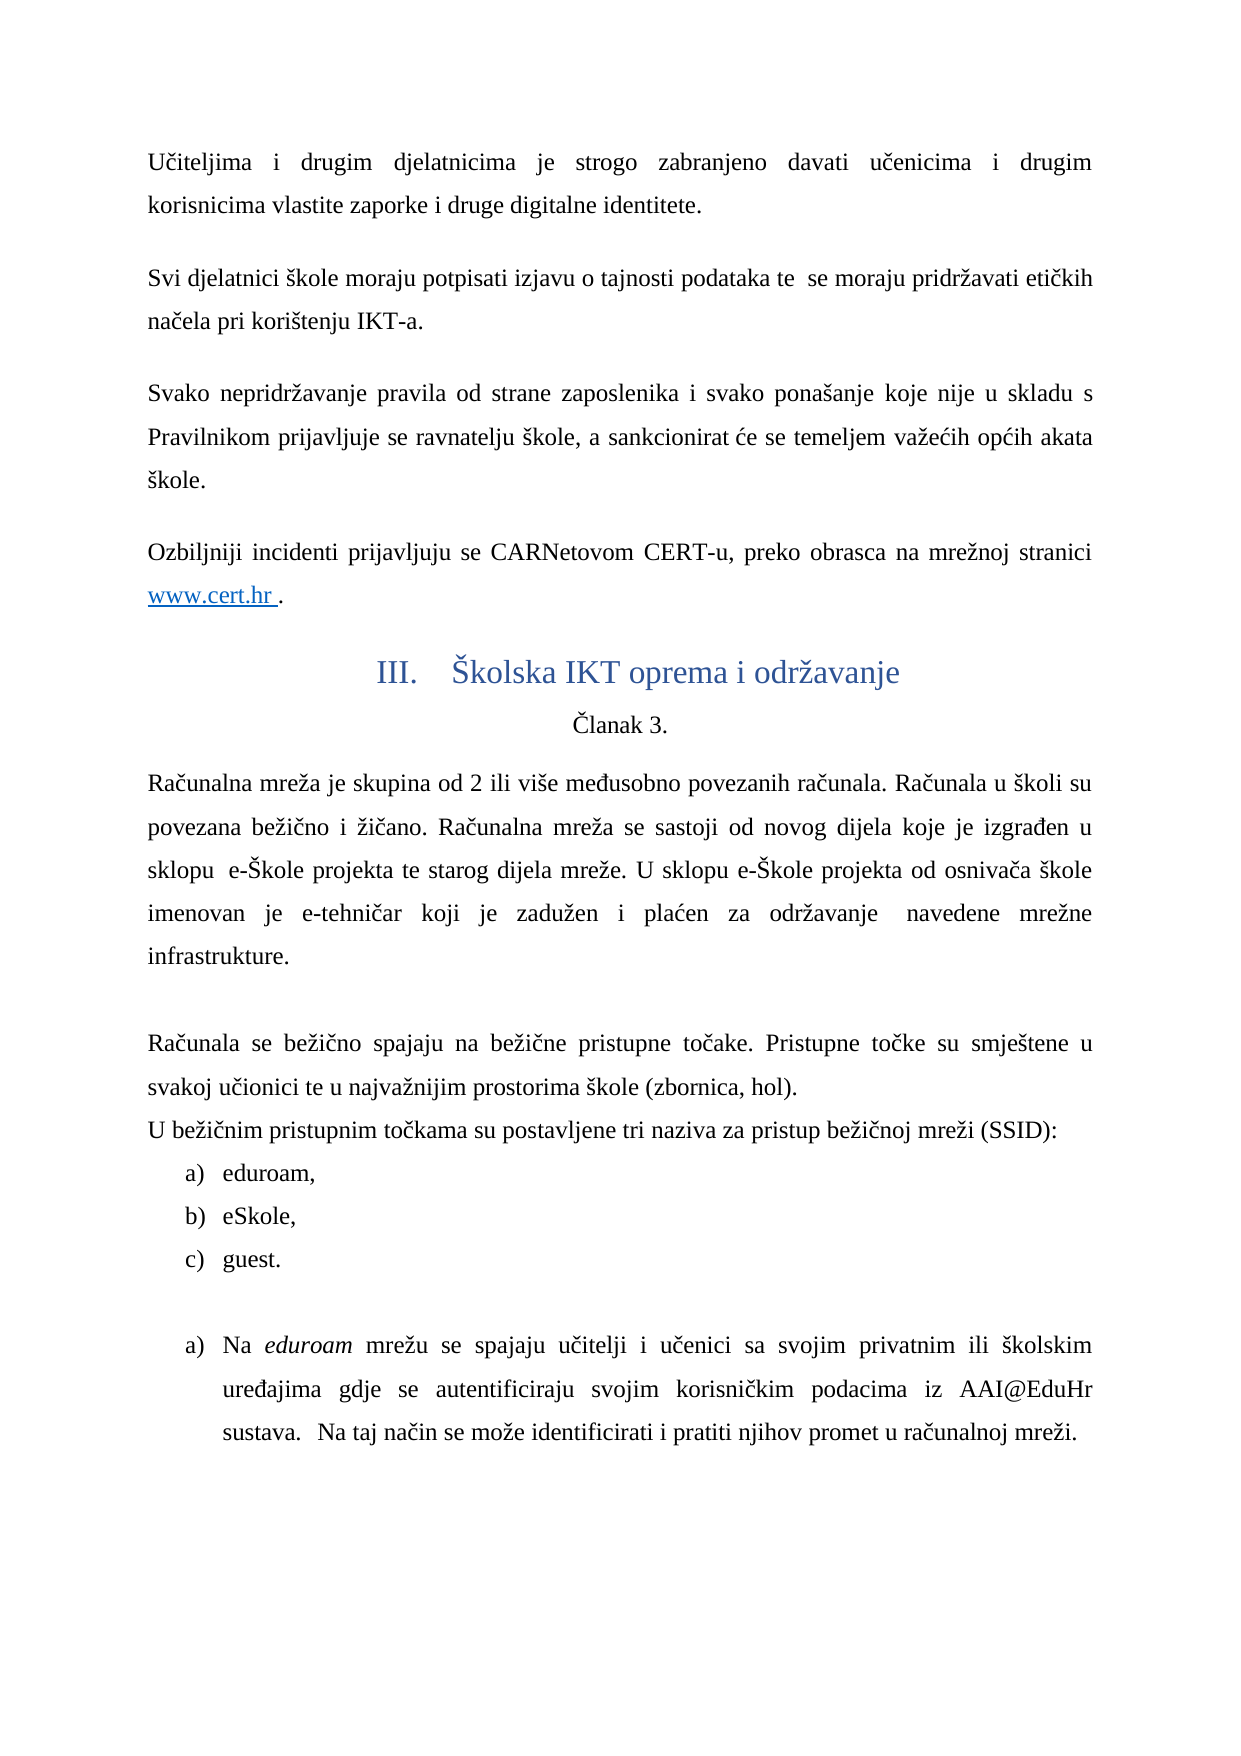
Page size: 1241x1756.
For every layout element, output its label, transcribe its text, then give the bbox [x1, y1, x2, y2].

text Ozbiljniji incidenti prijavljuju se CARNetovom CERT-u, preko obrasca na mrežnoj stranici www.cert.hr . [147, 537, 1093, 609]
text Svako nepridržavanje pravila od strane zaposlenika i svako ponašanje koje nije u skladu s Pravilnikom prijavljuje se ravnatelju škole, a sankcionirat će se temeljem važećih općih akata škole. [147, 378, 1093, 493]
list eduroam, [185, 1158, 1105, 1187]
text Računala se bežično spajaju na bežične pristupne točake. Pristupne točke su smještene u svakoj učionici te u najvažnijim prostorima škole (zbornica, hol). [147, 1028, 1093, 1100]
list guest. [185, 1244, 1105, 1273]
text U bežičnim pristupnim točkama su postavljene tri naziva za pristup bežičnoj mreži (SSID): [147, 1115, 1105, 1144]
text Učiteljima i drugim djelatnicima je strogo zabranjeno davati učenicima i drugim korisnicima vlastite zaporke i druge digitalne identitete. [147, 147, 1092, 219]
text Članak 3. [564, 710, 676, 739]
list eSkole, [185, 1201, 1105, 1230]
list Na eduroam mrežu se spajaju učitelji i učenici sa svojim privatnim ili školskim uređajima gdje se autentificiraju svojim korisničkim podacima iz AAI@EduHr sustava. Na taj način se može identificirati i pratiti njihov promet u računalnoj mreži. [185, 1331, 1093, 1446]
text Računalna mreža je skupina od 2 ili više međusobno povezanih računala. Računala u školi su povezana bežično i žičano. Računalna mreža se sastoji od novog dijela koje je izgrađen u sklopu e-Škole projekta te starog dijela mreže. U sklopu e-Škole projekta od osnivača škole imenovan je e-tehničar koji je zadužen i plaćen za održavanje navedene mrežne infrastrukture. [147, 768, 1093, 970]
text Svi djelatnici škole moraju potpisati izjavu o tajnosti podataka te se moraju pridržavati etičkih načela pri korištenju IKT-a. [147, 263, 1093, 334]
subtitle Školska IKT oprema i održavanje [376, 653, 1105, 691]
